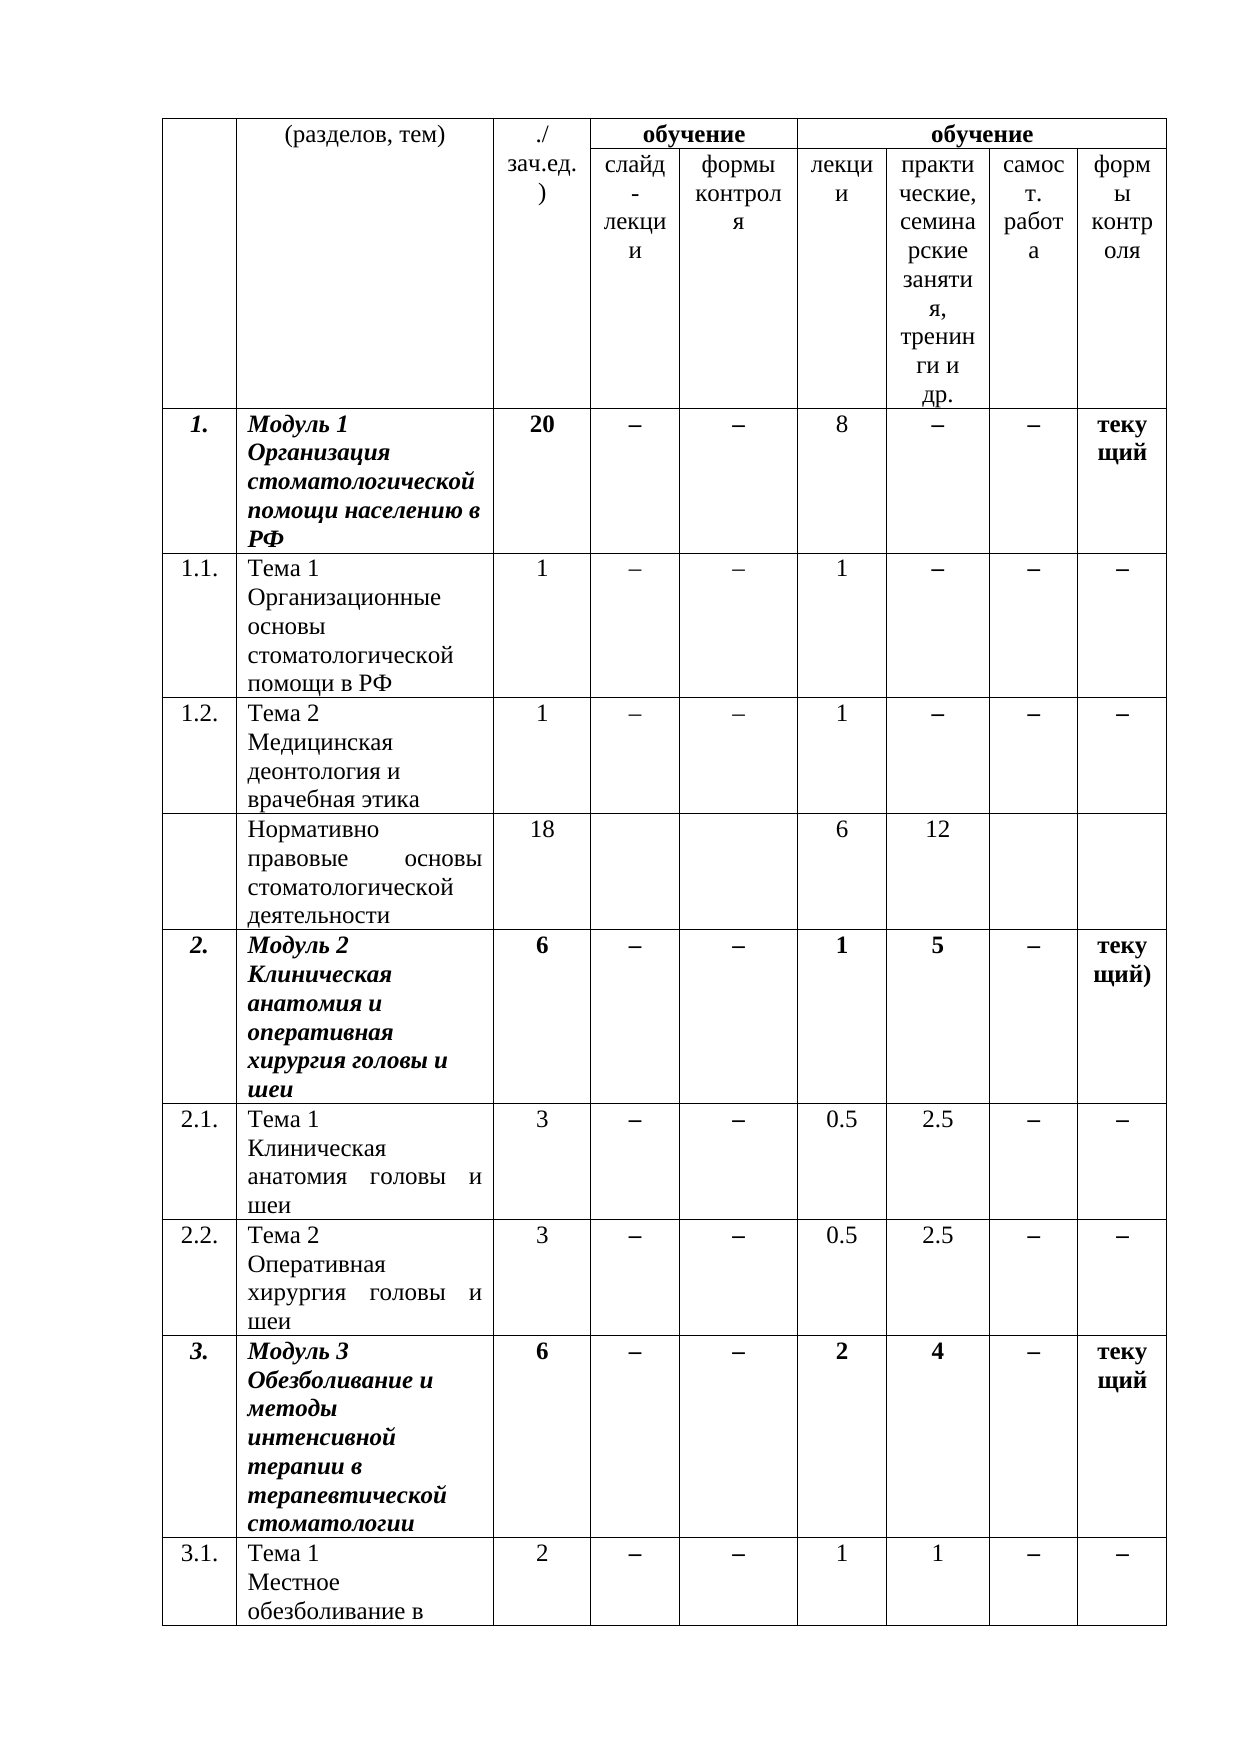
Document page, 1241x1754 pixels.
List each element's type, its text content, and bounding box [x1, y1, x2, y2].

table_cell ‒ [680, 1336, 797, 1537]
table_cell [680, 814, 797, 929]
table_cell ‒ [1078, 1538, 1166, 1624]
table_cell ‒ [887, 554, 989, 697]
table_cell ‒ [680, 930, 797, 1103]
table_cell ‒ [990, 1104, 1077, 1219]
table_cell 3 [494, 1220, 590, 1335]
table_cell [990, 814, 1077, 929]
table_cell 0.5 [798, 1220, 886, 1335]
table_cell [163, 814, 236, 929]
table_cell 20 [494, 409, 590, 552]
table_cell 1.1. [163, 554, 236, 697]
table_cell формы контроля [680, 149, 797, 408]
table_cell текущий [1078, 1336, 1166, 1537]
table_cell 1 [887, 1538, 989, 1624]
table_cell Модуль 1 Организация стоматологической помощи населению в РФ [237, 409, 493, 552]
table_cell ‒ [680, 1104, 797, 1219]
table_cell 0.5 [798, 1104, 886, 1219]
table_cell ‒ [591, 409, 679, 552]
table_cell 2 [798, 1336, 886, 1537]
table_cell 2.2. [163, 1220, 236, 1335]
table_cell 1 [798, 1538, 886, 1624]
table_cell слайд-лекции [591, 149, 679, 408]
table_cell 1 [798, 554, 886, 697]
table_cell ‒ [680, 1538, 797, 1624]
table_cell ‒ [591, 554, 679, 697]
table_cell ‒ [887, 698, 989, 813]
table_cell ‒ [680, 409, 797, 552]
table_cell 2.1. [163, 1104, 236, 1219]
table_cell ‒ [1078, 554, 1166, 697]
table_cell 4 [887, 1336, 989, 1537]
table_cell формы контроля [1078, 149, 1166, 408]
table_cell 1 [798, 930, 886, 1103]
table_cell Тема 1 Организационные основы стоматологической помощи в РФ [237, 554, 493, 697]
table_cell ‒ [680, 554, 797, 697]
table_cell Тема 1 Клиническая анатомия головы и шеи [237, 1104, 493, 1219]
table_cell 3.1. [163, 1538, 236, 1624]
table_cell ‒ [591, 698, 679, 813]
table_cell 1 [494, 554, 590, 697]
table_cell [591, 119, 797, 148]
table_cell лекции [798, 149, 886, 408]
table_cell ‒ [990, 409, 1077, 552]
table_cell [591, 814, 679, 929]
table_cell ‒ [680, 1220, 797, 1335]
table_cell текущий [1078, 409, 1166, 552]
table_cell 3. [163, 1336, 236, 1537]
table_cell 1.2. [163, 698, 236, 813]
table_cell ‒ [591, 930, 679, 1103]
table_cell ‒ [1078, 698, 1166, 813]
table_cell Модуль 2 Клиническая анатомия и оперативная хирургия головы и шеи [237, 930, 493, 1103]
table_cell Очное обучение [798, 119, 1166, 148]
table_cell ‒ [591, 1538, 679, 1624]
table_cell 5 [887, 930, 989, 1103]
table_cell 1. [163, 409, 236, 552]
table_cell Модуль 3 Обезболивание и методы интенсивной терапии в терапевтической стоматологии [237, 1336, 493, 1537]
table_cell ‒ [990, 930, 1077, 1103]
table_cell 3 [494, 1104, 590, 1219]
table_cell 12 [887, 814, 989, 929]
table_cell 2 [494, 1538, 590, 1624]
table_cell ‒ [680, 698, 797, 813]
table_cell ‒ [1078, 1220, 1166, 1335]
table_cell ‒ [990, 1336, 1077, 1537]
table_cell ‒ [990, 698, 1077, 813]
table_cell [237, 1538, 493, 1624]
table_cell 1 [494, 698, 590, 813]
table_cell 6 [494, 1336, 590, 1537]
table_cell 6 [494, 930, 590, 1103]
table_cell ‒ [990, 1538, 1077, 1624]
table_cell ‒ [591, 1336, 679, 1537]
table_cell ‒ [1078, 1104, 1166, 1219]
table_cell Тема 2 Медицинская деонтология и врачебная этика [237, 698, 493, 813]
table_cell 2.5 [887, 1104, 989, 1219]
table_cell ‒ [591, 1220, 679, 1335]
table_cell ‒ [591, 1104, 679, 1219]
table_cell Нормативно правовые основы стоматологической деятельности [237, 814, 493, 929]
table_cell Тема 2 Оперативная хирургия головы и шеи [237, 1220, 493, 1335]
table_cell 1 [798, 698, 886, 813]
table_cell 8 [798, 409, 886, 552]
table_cell самост. работа [990, 149, 1077, 408]
table_cell 6 [798, 814, 886, 929]
table_cell ‒ [887, 409, 989, 552]
table_cell ‒ [990, 554, 1077, 697]
table_cell ‒ [990, 1220, 1077, 1335]
table_cell [1078, 814, 1166, 929]
table_cell практические, семинарские занятия, тренинги и др. [887, 149, 989, 408]
table_cell текущий) [1078, 930, 1166, 1103]
table_cell 2. [163, 930, 236, 1103]
table_cell 2.5 [887, 1220, 989, 1335]
table_cell 18 [494, 814, 590, 929]
